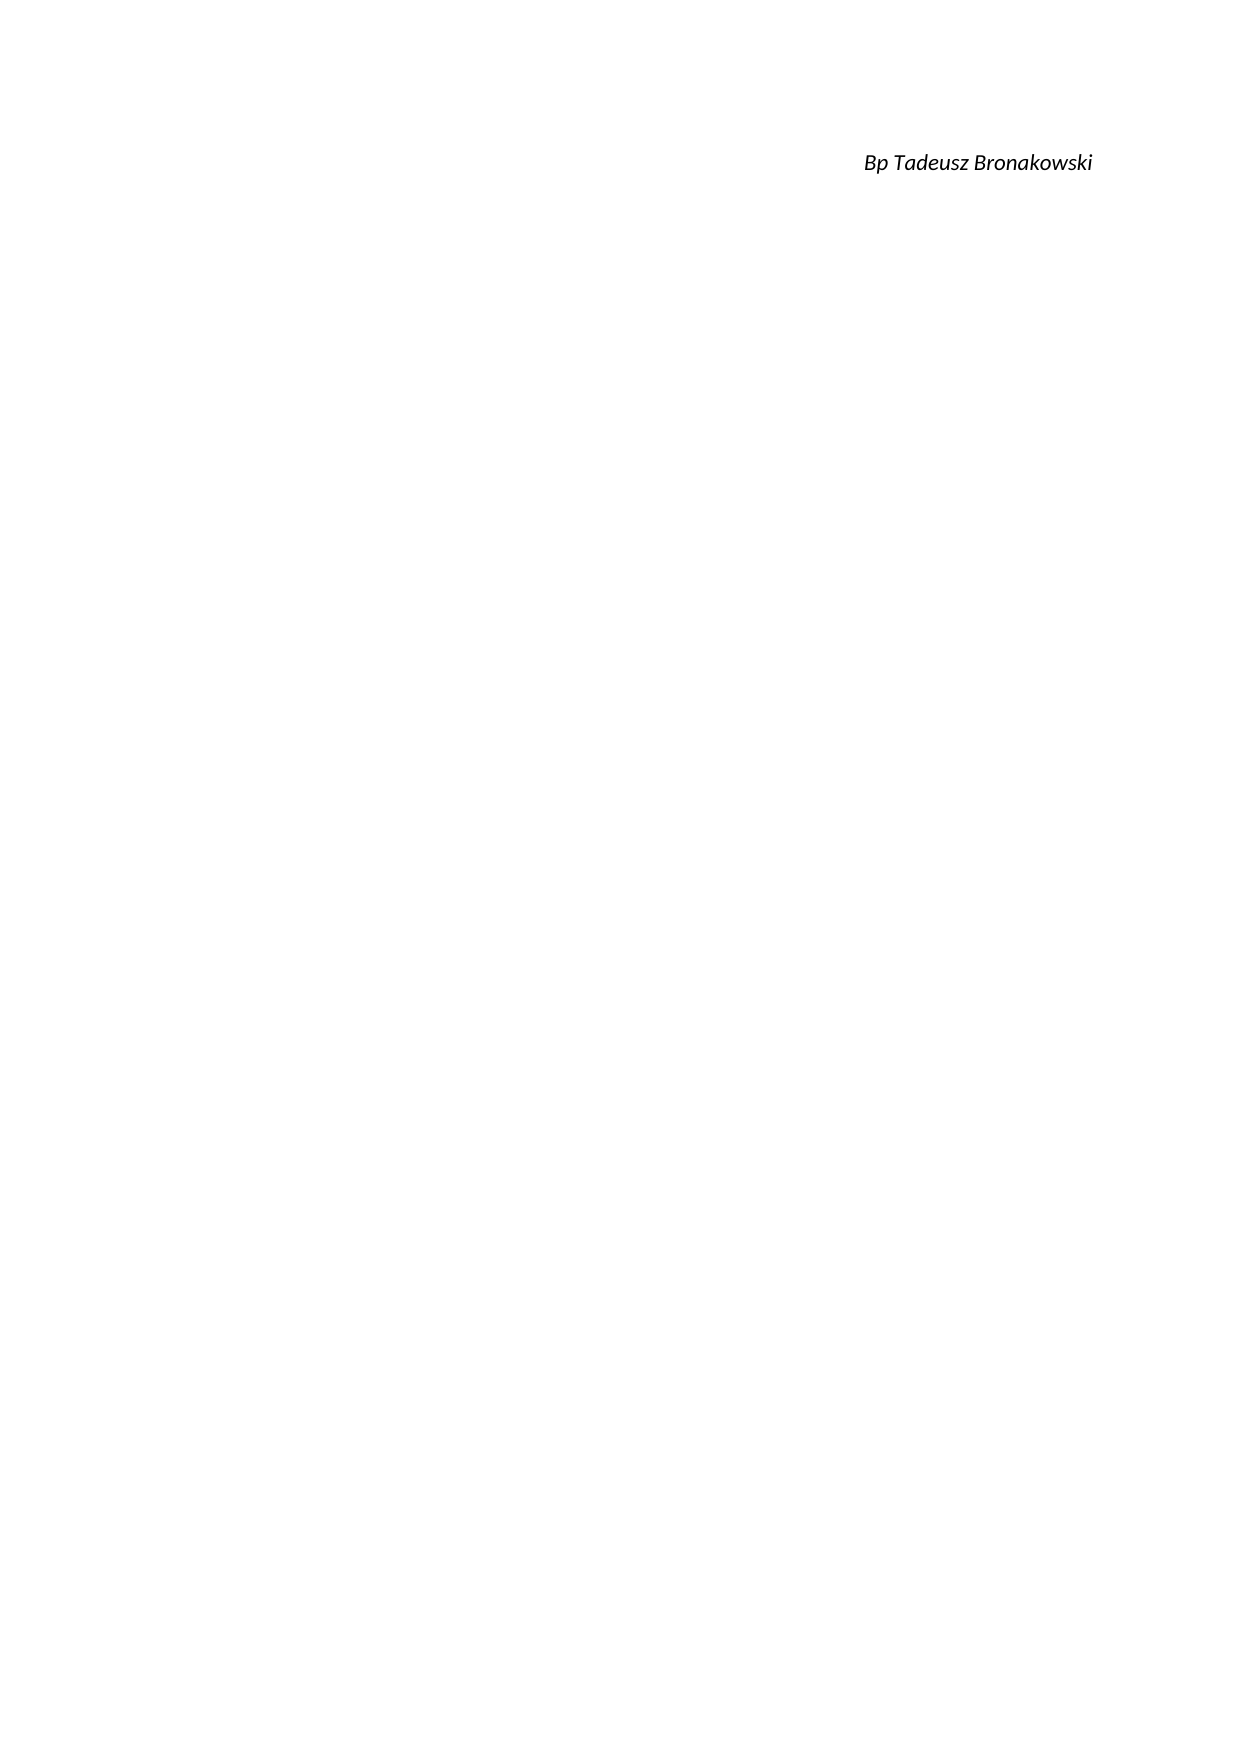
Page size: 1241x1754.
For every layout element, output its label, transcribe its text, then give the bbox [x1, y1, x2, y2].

text Bp Tadeusz Bronakowski [148, 148, 1093, 176]
